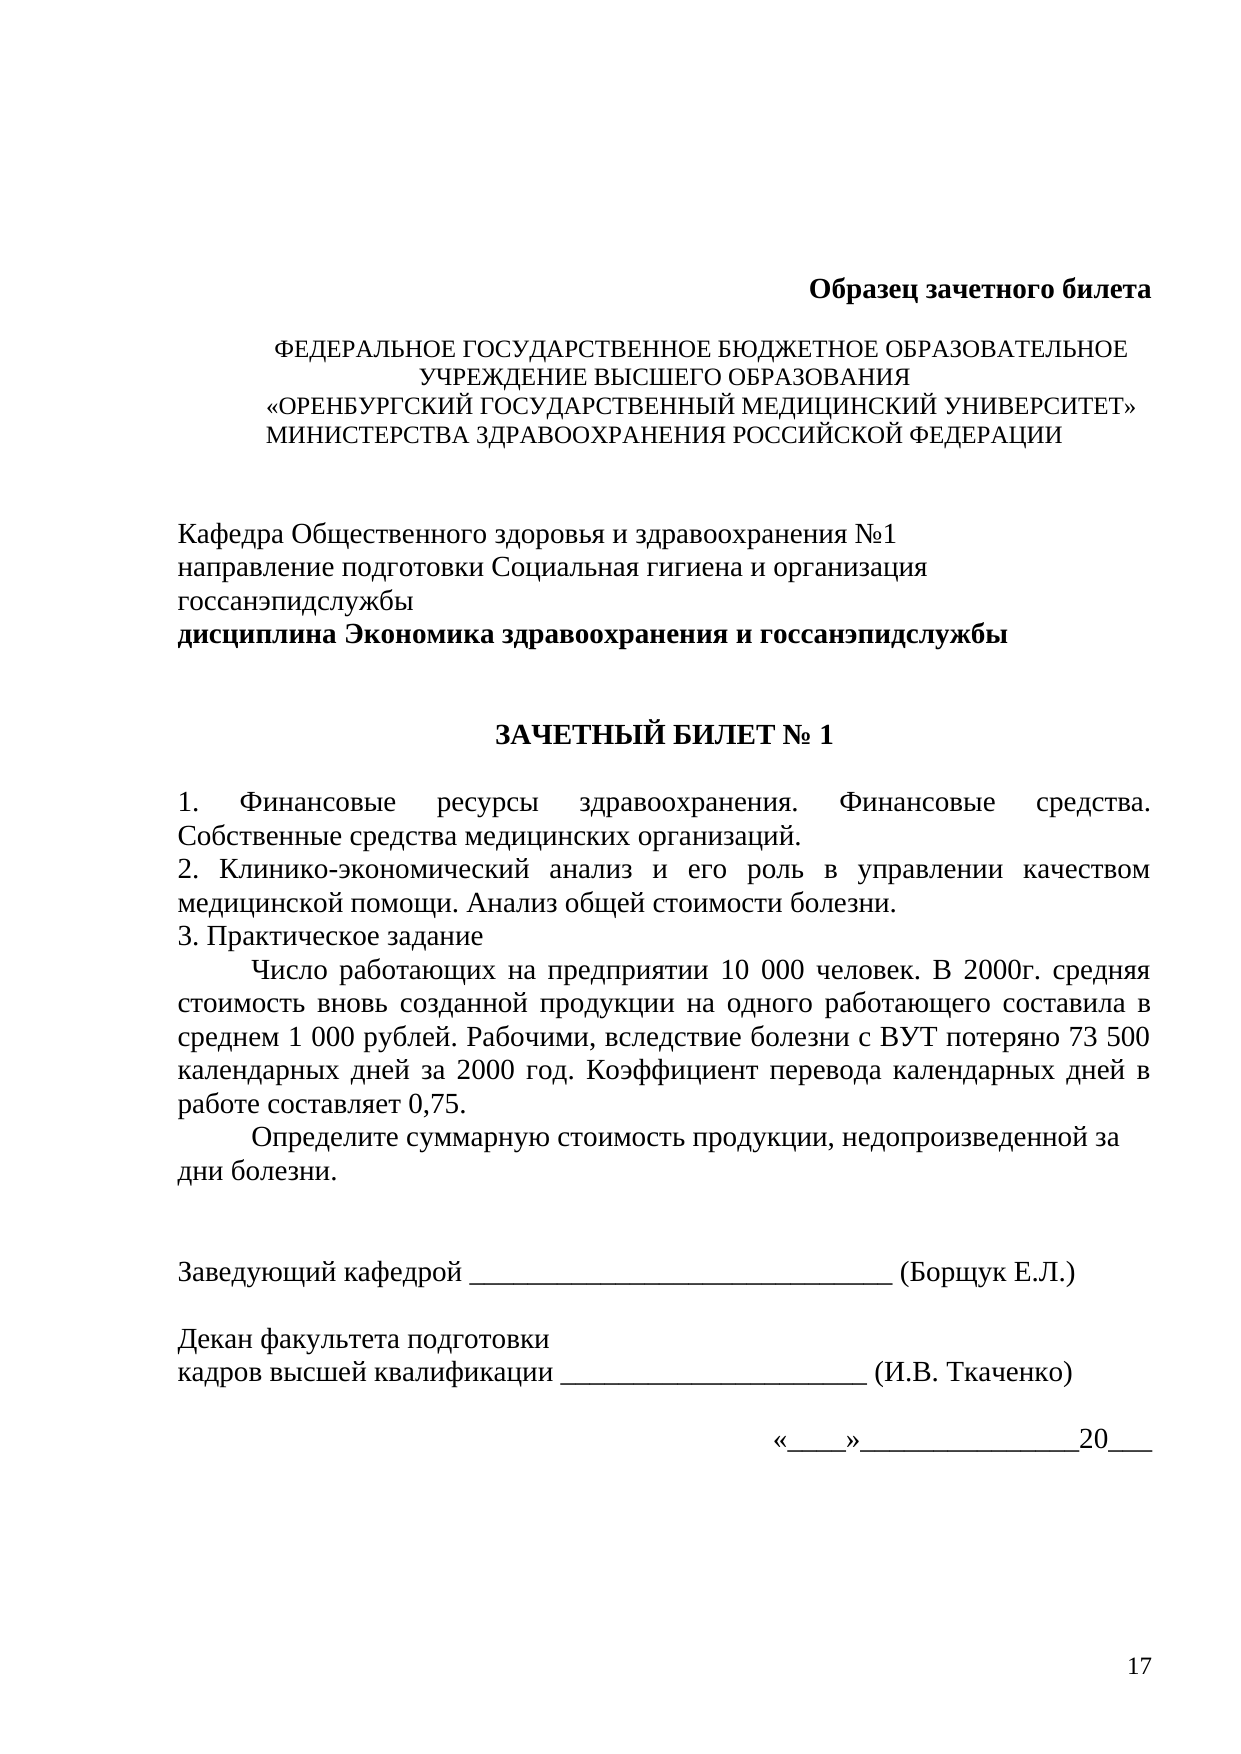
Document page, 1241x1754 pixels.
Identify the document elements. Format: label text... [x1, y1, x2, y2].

text «ОРЕНБУРГСКИЙ ГОСУДАРСТВЕННЫЙ МЕДИЦИНСКИЙ УНИВЕРСИТЕТ» МИНИСТЕРСТВА ЗДРАВООХРАНЕНИЯ РОССИЙСКОЙ ФЕДЕРАЦИИ [177, 391, 1152, 449]
list 1. Финансовые ресурсы здравоохранения. Финансовые средства. Собственные средства медицинских организаций. [177, 784, 1152, 851]
text ФЕДЕРАЛЬНОЕ ГОСУДАРСТВЕННОЕ БЮДЖЕТНОЕ ОБРАЗОВАТЕЛЬНОЕ УЧРЕЖДЕНИЕ ВЫСШЕГО ОБРАЗОВАНИЯ [177, 334, 1152, 391]
text дисциплина Экономика здравоохранения и госсанэпидслужбы [177, 616, 1152, 650]
text Кафедра Общественного здоровья и здравоохранения №1 [177, 516, 1152, 549]
text ЗАЧЕТНЫЙ БИЛЕТ № 1 [177, 717, 1152, 751]
text кадров высшей квалификации _____________________ (И.В. Ткаченко) [177, 1354, 1152, 1388]
text Заведующий кафедрой _____________________________ (Борщук Е.Л.) [177, 1254, 1152, 1287]
text Определите суммарную стоимость продукции, недопроизведенной за дни болезни. [177, 1119, 1152, 1187]
text «____»_______________20___ [177, 1421, 1152, 1455]
text Число работающих на предприятии 10 000 человек. В 2000г. средняя стоимость вновь созданной продукции на одного работающего составила в среднем 1 000 рублей. Рабочими, вследствие болезни с ВУТ потеряно 73 500 календарных дней за 2000 год. Коэффициент перевода календарных дней в работе составляет 0,75. [177, 952, 1152, 1119]
text направление подготовки Социальная гигиена и организация госсанэпидслужбы [177, 549, 1152, 616]
text Декан факультета подготовки [177, 1321, 1152, 1354]
list 2. Клинико-экономический анализ и его роль в управлении качеством медицинской помощи. Анализ общей стоимости болезни. [177, 851, 1152, 918]
list Образец зачетного билета [177, 271, 1152, 305]
text 3. Практическое задание [177, 918, 1152, 952]
